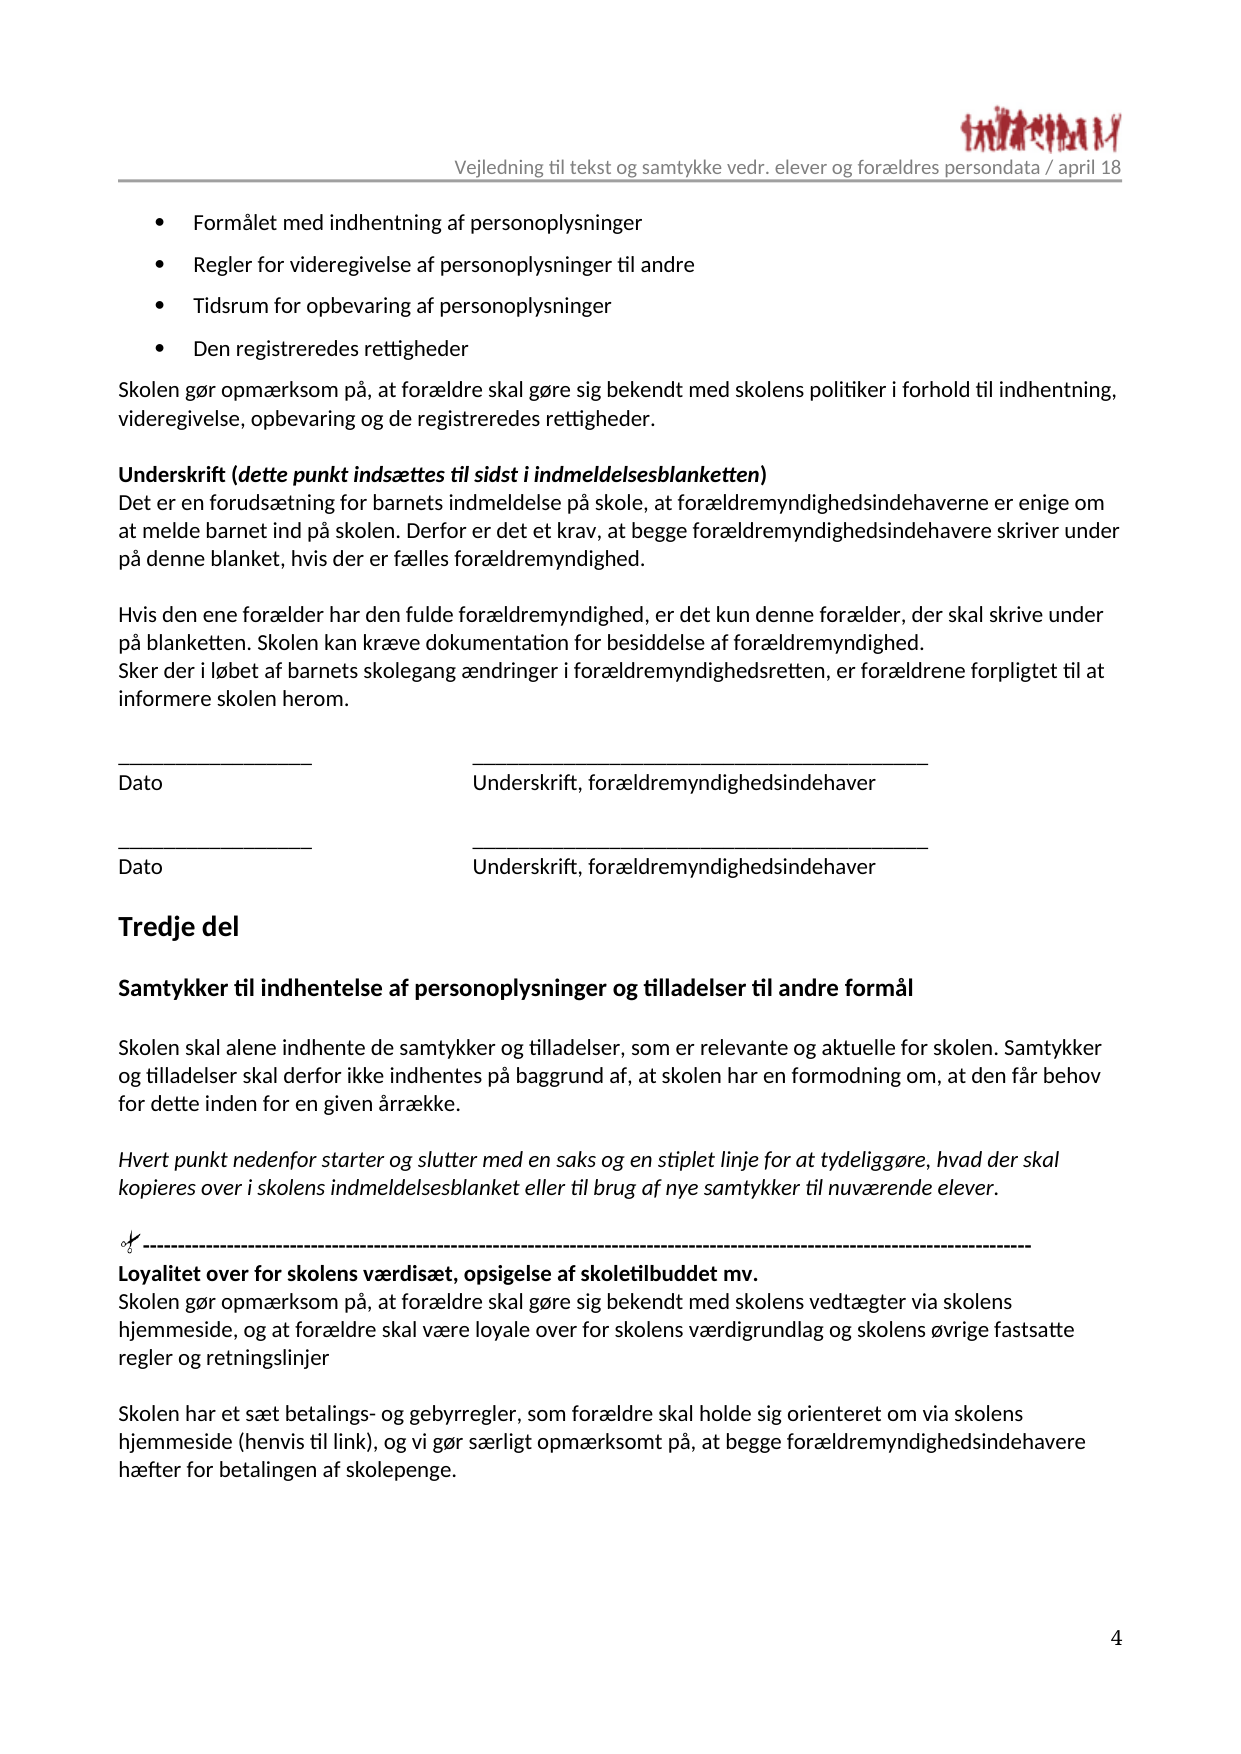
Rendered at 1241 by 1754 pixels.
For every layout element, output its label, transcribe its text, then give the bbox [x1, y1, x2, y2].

text Underskrift (dette punkt indsættes til sidst i indmeldelsesblanketten) Det er en forudsætning for barnets indmeldelse på skole, at forældremyndighedsindehaverne er enige om at melde barnet ind på skolen. Derfor er det et krav, at begge forældremyndighedsindehavere skriver under på denne blanket, hvis der er fælles forældremyndighed. [118, 460, 1122, 572]
text Skolen skal alene indhente de samtykker og tilladelser, som er relevante og aktuelle for skolen. Samtykker og tilladelser skal derfor ikke indhentes på baggrund af, at skolen har en formodning om, at den får behov for dette inden for en given årrække. [118, 1002, 1122, 1117]
picture [959, 102, 1123, 154]
text Skolen gør opmærksom på, at forældre skal gøre sig bekendt med skolens politiker i forhold til indhentning, videregivelse, opbevaring og de registreredes rettigheder. [118, 376, 1122, 432]
picture [118, 1228, 143, 1254]
text Skolen gør opmærksom på, at forældre skal gøre sig bekendt med skolens vedtægter via skolens hjemmeside, og at forældre skal være loyale over for skolens værdigrundlag og skolens øvrige fastsatte regler og retningslinjer [118, 1287, 1122, 1371]
text Sker der i løbet af barnets skolegang ændringer i forældremyndighedsretten, er forældrene forpligtet til at informere skolen herom. [118, 656, 1122, 712]
text _________________ ________________________________________ Dato Underskrift, forældremyndighedsindehaver [118, 824, 1122, 880]
list Den registreredes rettigheder [156, 334, 1122, 362]
text Skolen har et sæt betalings- og gebyrregler, som forældre skal holde sig orienteret om via skolens hjemmeside (henvis til link), og vi gør særligt opmærksomt på, at begge forældremyndighedsindehavere hæfter for betalingen af skolepenge. [118, 1399, 1122, 1483]
text _________________ ________________________________________ Dato Underskrift, forældremyndighedsindehaver [118, 712, 1122, 796]
list Formålet med indhentning af personoplysninger [156, 208, 1122, 236]
text Hvis den ene forælder har den fulde forældremyndighed, er det kun denne forælder, der skal skrive under på blanketten. Skolen kan kræve dokumentation for besiddelse af forældremyndighed. [118, 600, 1122, 656]
text Tredje del Samtykker til indhentelse af personoplysninger og tilladelser til andre formål [118, 880, 1122, 1002]
text ------------------------------------------------------------------------------------------------------------------------------- [118, 1201, 1122, 1259]
list Tidsrum for opbevaring af personoplysninger [156, 292, 1122, 320]
text Loyalitet over for skolens værdisæt, opsigelse af skoletilbuddet mv. [118, 1259, 1122, 1287]
list Regler for videregivelse af personoplysninger til andre [156, 250, 1122, 278]
text Hvert punkt nedenfor starter og slutter med en saks og en stiplet linje for at tydeliggøre, hvad der skal kopieres over i skolens indmeldelsesblanket eller til brug af nye samtykker til nuværende elever. [118, 1145, 1122, 1201]
